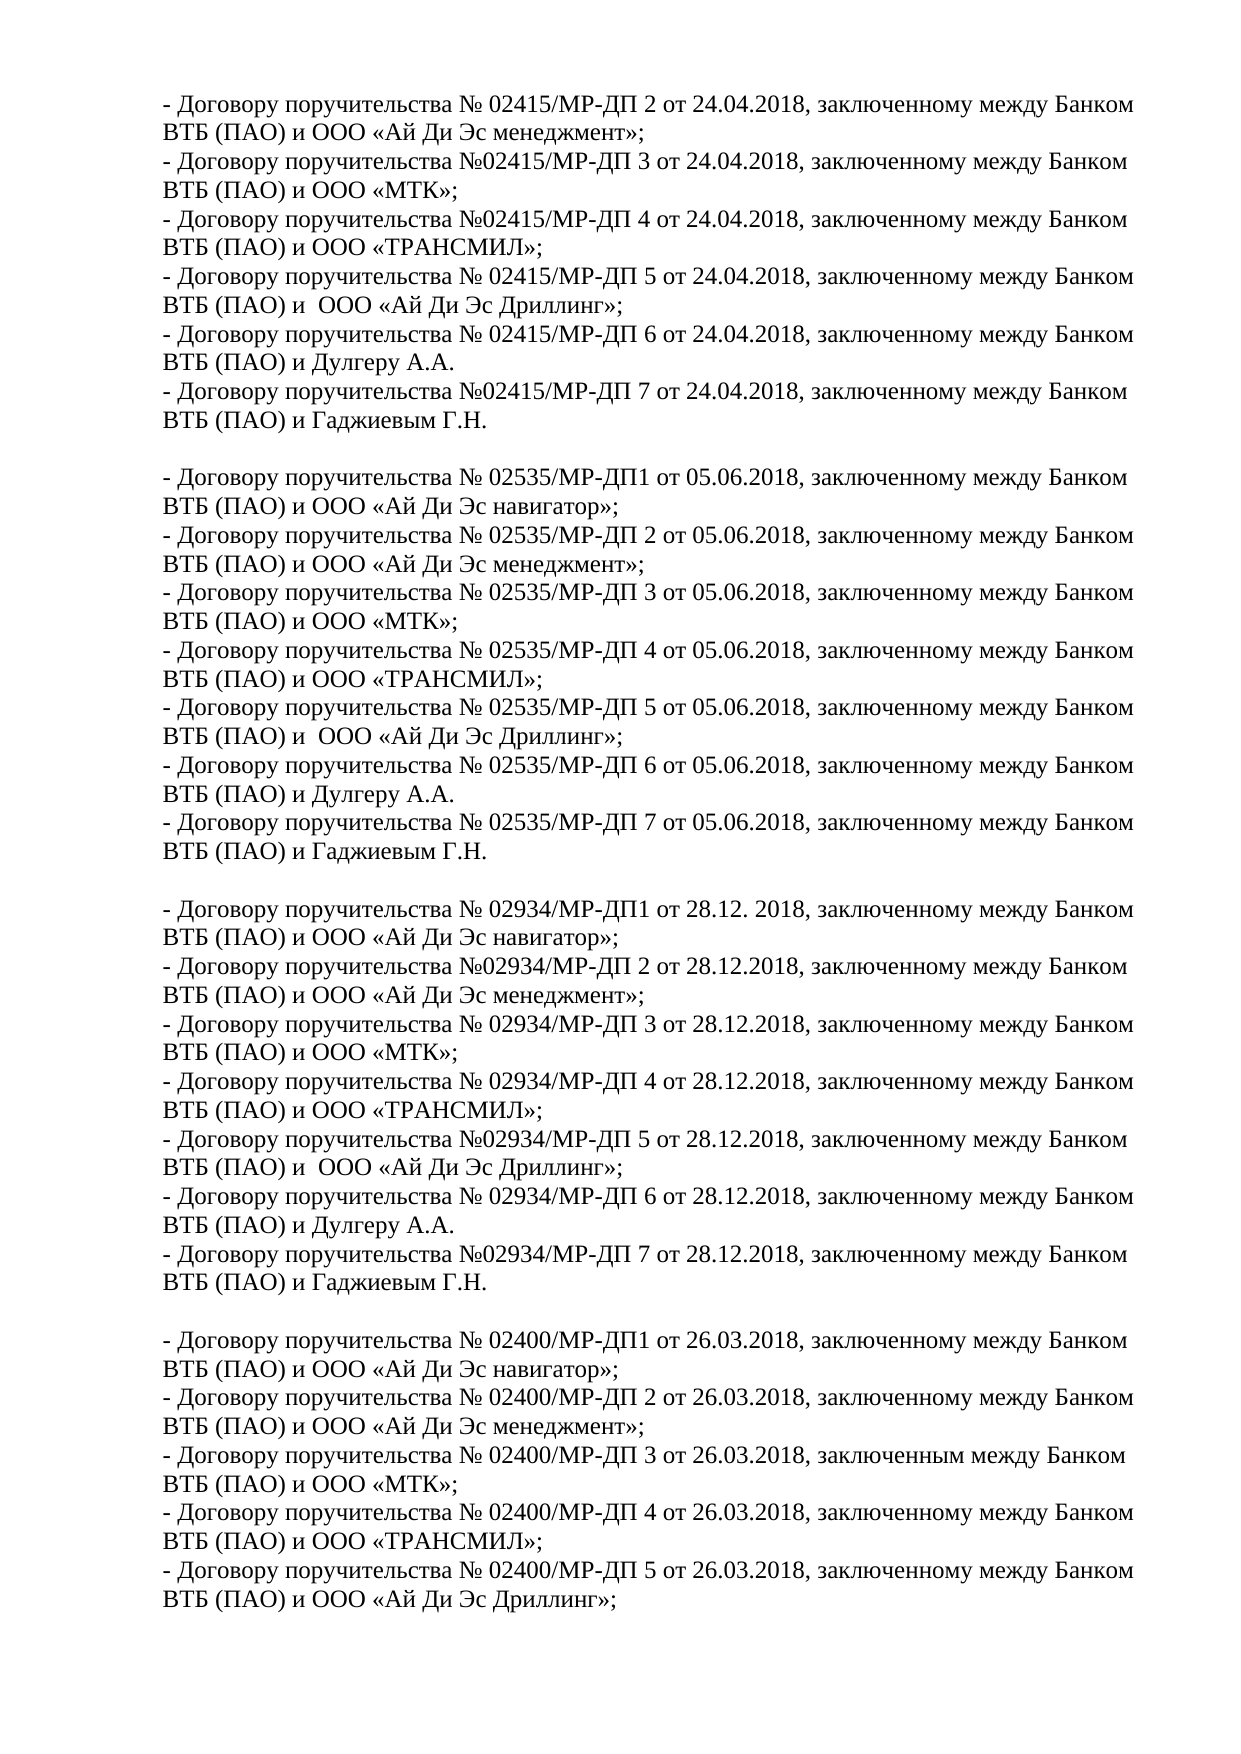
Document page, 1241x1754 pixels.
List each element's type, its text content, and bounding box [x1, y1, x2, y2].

text - Договору поручительства № 02400/МР-ДП1 от 26.03.2018, заключенному между Банком ВТБ (ПАО) и ООО «Ай Ди Эс навигатор»; [162, 1325, 1152, 1382]
text - Договору поручительства № 02535/МР-ДП 3 от 05.06.2018, заключенному между Банком ВТБ (ПАО) и ООО «МТК»; [162, 577, 1152, 635]
text - Договору поручительства №02934/МР-ДП 2 от 28.12.2018, заключенному между Банком ВТБ (ПАО) и ООО «Ай Ди Эс менеджмент»; [162, 951, 1152, 1009]
text - Договору поручительства №02934/МР-ДП 5 от 28.12.2018, заключенному между Банком ВТБ (ПАО) и ООО «Ай Ди Эс Дриллинг»; [162, 1124, 1152, 1181]
text - Договору поручительства № 02400/МР-ДП 5 от 26.03.2018, заключенному между Банком ВТБ (ПАО) и ООО «Ай Ди Эс Дриллинг»; [162, 1555, 1152, 1612]
text - Договору поручительства № 02415/МР-ДП 6 от 24.04.2018, заключенному между Банком ВТБ (ПАО) и Дулгеру А.А. [162, 319, 1152, 376]
text - Договору поручительства №02415/МР-ДП 3 от 24.04.2018, заключенному между Банком ВТБ (ПАО) и ООО «МТК»; [162, 146, 1152, 204]
text - Договору поручительства № 02535/МР-ДП1 от 05.06.2018, заключенному между Банком ВТБ (ПАО) и ООО «Ай Ди Эс навигатор»; [162, 462, 1152, 520]
text - Договору поручительства № 02415/МР-ДП 5 от 24.04.2018, заключенному между Банком ВТБ (ПАО) и ООО «Ай Ди Эс Дриллинг»; [162, 261, 1152, 319]
text - Договору поручительства № 02535/МР-ДП 4 от 05.06.2018, заключенному между Банком ВТБ (ПАО) и ООО «ТРАНСМИЛ»; [162, 635, 1152, 692]
text - Договору поручительства № 02934/МР-ДП 3 от 28.12.2018, заключенному между Банком ВТБ (ПАО) и ООО «МТК»; [162, 1009, 1152, 1066]
text - Договору поручительства № 02400/МР-ДП 2 от 26.03.2018, заключенному между Банком ВТБ (ПАО) и ООО «Ай Ди Эс менеджмент»; [162, 1382, 1152, 1440]
text - Договору поручительства № 02934/МР-ДП 6 от 28.12.2018, заключенному между Банком ВТБ (ПАО) и Дулгеру А.А. [162, 1181, 1152, 1239]
text - Договору поручительства № 02535/МР-ДП 5 от 05.06.2018, заключенному между Банком ВТБ (ПАО) и ООО «Ай Ди Эс Дриллинг»; [162, 692, 1152, 750]
text - Договору поручительства № 02415/МР-ДП 2 от 24.04.2018, заключенному между Банком ВТБ (ПАО) и ООО «Ай Ди Эс менеджмент»; [162, 89, 1152, 146]
text - Договору поручительства №02934/МР-ДП 7 от 28.12.2018, заключенному между Банком ВТБ (ПАО) и Гаджиевым Г.Н. [162, 1239, 1152, 1296]
text - Договору поручительства №02415/МР-ДП 4 от 24.04.2018, заключенному между Банком ВТБ (ПАО) и ООО «ТРАНСМИЛ»; [162, 204, 1152, 261]
text - Договору поручительства № 02535/МР-ДП 2 от 05.06.2018, заключенному между Банком ВТБ (ПАО) и ООО «Ай Ди Эс менеджмент»; [162, 520, 1152, 577]
text - Договору поручительства №02415/МР-ДП 7 от 24.04.2018, заключенному между Банком ВТБ (ПАО) и Гаджиевым Г.Н. [162, 376, 1152, 434]
text - Договору поручительства № 02535/МР-ДП 6 от 05.06.2018, заключенному между Банком ВТБ (ПАО) и Дулгеру А.А. [162, 750, 1152, 807]
text - Договору поручительства № 02400/МР-ДП 3 от 26.03.2018, заключенным между Банком ВТБ (ПАО) и ООО «МТК»; [162, 1440, 1152, 1497]
text - Договору поручительства № 02934/МР-ДП 4 от 28.12.2018, заключенному между Банком ВТБ (ПАО) и ООО «ТРАНСМИЛ»; [162, 1066, 1152, 1124]
text - Договору поручительства № 02535/МР-ДП 7 от 05.06.2018, заключенному между Банком ВТБ (ПАО) и Гаджиевым Г.Н. [162, 807, 1152, 865]
text - Договору поручительства № 02400/МР-ДП 4 от 26.03.2018, заключенному между Банком ВТБ (ПАО) и ООО «ТРАНСМИЛ»; [162, 1497, 1152, 1555]
text - Договору поручительства № 02934/МР-ДП1 от 28.12. 2018, заключенному между Банком ВТБ (ПАО) и ООО «Ай Ди Эс навигатор»; [162, 894, 1152, 951]
